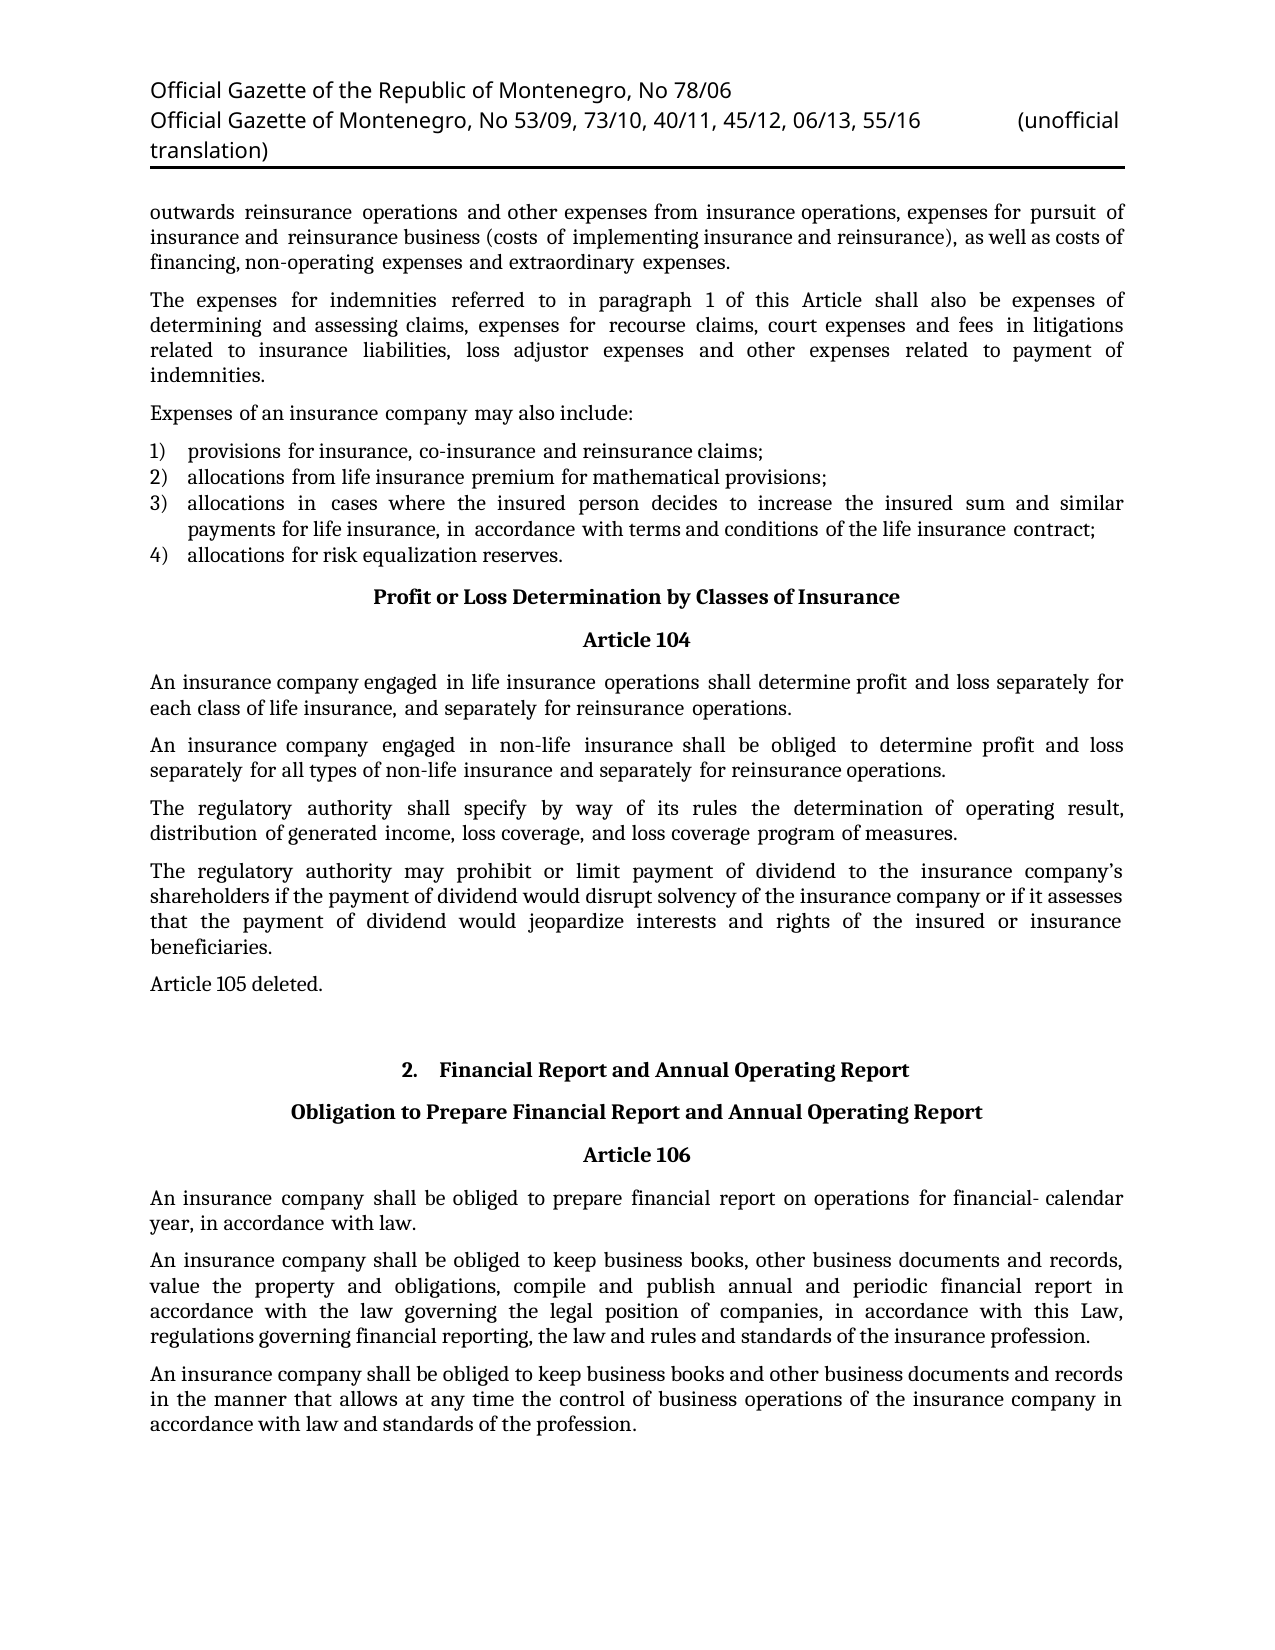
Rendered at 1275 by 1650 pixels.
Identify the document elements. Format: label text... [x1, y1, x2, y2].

text The expenses for indemnities referred to in paragraph 1 of this Article shall also be expenses of determining and assessing claims, expenses for recourse claims, court expenses and fees in litigations related to insurance liabilities, loss adjustor expenses and other expenses related to payment of indemnities. [150, 287, 1124, 388]
text Expenses of an insurance company may also include: [150, 401, 1124, 426]
list Financial Report and Annual Operating Report [187, 1057, 1124, 1083]
text The regulatory authority may prohibit or limit payment of dividend to the insurance company’s shareholders if the payment of dividend would disrupt solvency of the insurance company or if it assesses that the payment of dividend would jeopardize interests and rights of the insured or insurance beneficiaries. [150, 859, 1124, 960]
text An insurance company shall be obliged to keep business books and other business documents and records in the manner that allows at any time the control of business operations of the insurance company in accordance with law and standards of the profession. [150, 1361, 1124, 1437]
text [150, 199, 1124, 275]
text An insurance company shall be obliged to prepare financial report on operations for financial- calendar year, in accordance with law. [150, 1185, 1124, 1236]
text Article 106 [150, 1143, 1124, 1168]
text Profit or Loss Determination by Classes of Insurance [150, 585, 1124, 610]
text Article 105 deleted. [150, 972, 1124, 997]
text The regulatory authority shall specify by way of its rules the determination of operating result, distribution of generated income, loss coverage, and loss coverage program of measures. [150, 796, 1124, 846]
list provisions for insurance, co-insurance and reinsurance claims; [150, 438, 1124, 464]
list allocations in cases where the insured person decides to increase the insured sum and similar payments for life insurance, in accordance with terms and conditions of the life insurance contract; [150, 490, 1124, 542]
list allocations for risk equalization reserves. [150, 542, 1124, 567]
text An insurance company engaged in non-life insurance shall be obliged to determine profit and loss separately for all types of non-life insurance and separately for reinsurance operations. [150, 733, 1124, 783]
text An insurance company shall be obliged to keep business books, other business documents and records, value the property and obligations, compile and publish annual and periodic financial report in accordance with the law governing the legal position of companies, in accordance with this Law, regulations governing financial reporting, the law and rules and standards of the insurance profession. [150, 1248, 1125, 1349]
text Obligation to Prepare Financial Report and Annual Operating Report [150, 1100, 1124, 1125]
text Article 104 [150, 627, 1124, 653]
text An insurance company engaged in life insurance operations shall determine profit and loss separately for each class of life insurance, and separately for reinsurance operations. [150, 670, 1124, 721]
list allocations from life insurance premium for mathematical provisions; [150, 464, 1124, 490]
